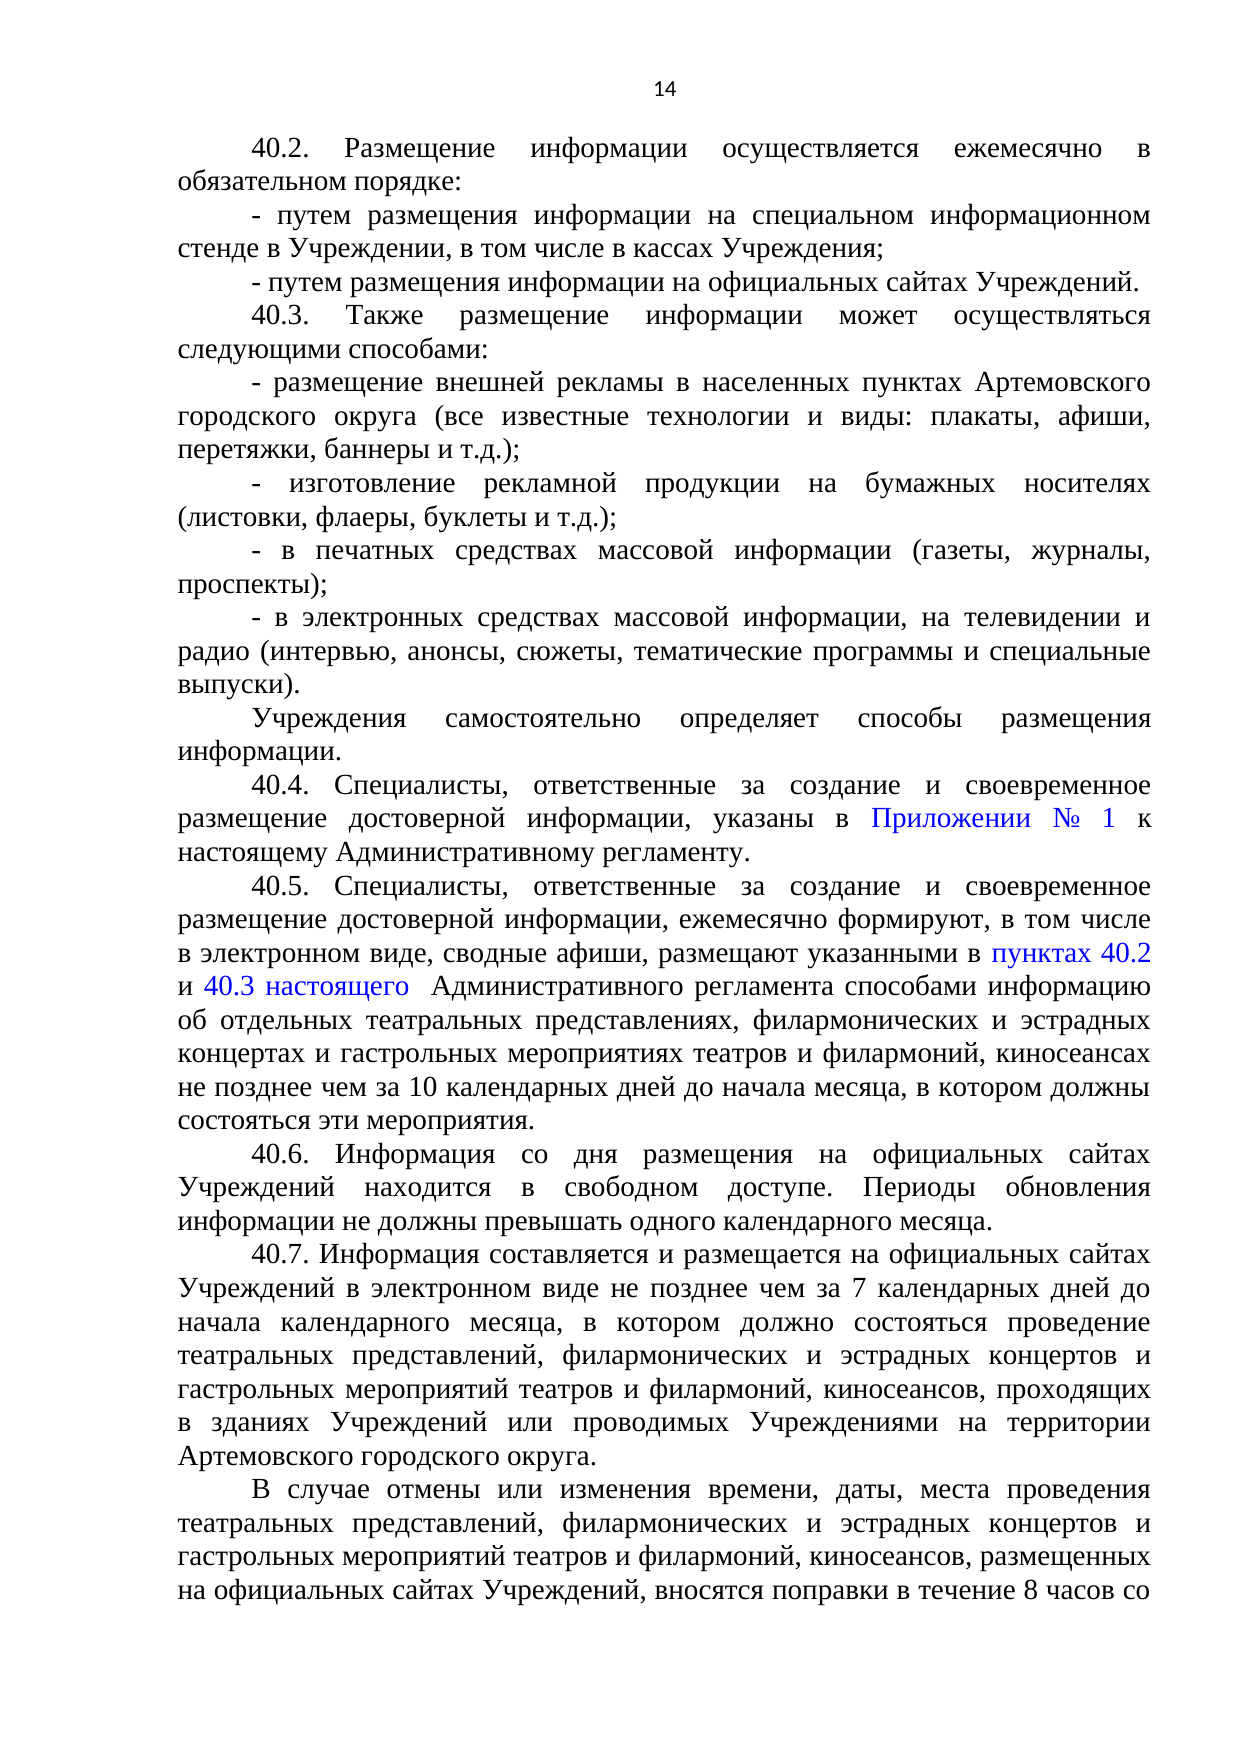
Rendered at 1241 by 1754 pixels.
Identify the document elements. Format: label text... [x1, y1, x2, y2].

text - в электронных средствах массовой информации, на телевидении и радио (интервью, анонсы, сюжеты, тематические программы и специальные выпуски). [177, 599, 1152, 700]
text 40.6. Информация со дня размещения на официальных сайтах Учреждений находится в свободном доступе. Периоды обновления информации не должны превышать одного календарного месяца. [177, 1136, 1152, 1237]
text - путем размещения информации на специальном информационном стенде в Учреждении, в том числе в кассах Учреждения; [177, 197, 1152, 264]
text - изготовление рекламной продукции на бумажных носителях (листовки, флаеры, буклеты и т.д.); [177, 465, 1152, 532]
text 40.2. Размещение информации осуществляется ежемесячно в обязательном порядке: [177, 130, 1152, 197]
text - путем размещения информации на официальных сайтах Учреждений. [177, 264, 1152, 297]
text 40.3. Также размещение информации может осуществляться следующими способами: [177, 297, 1152, 364]
text Учреждения самостоятельно определяет способы размещения информации. [177, 700, 1152, 767]
text 40.5. Специалисты, ответственные за создание и своевременное размещение достоверной информации, ежемесячно формируют, в том числе в электронном виде, сводные афиши, размещают указанными в пунктах 40.2 и 40.3 настоящего Административного регламента способами информацию об отдельных театральных представлениях, филармонических и эстрадных концертах и гастрольных мероприятиях театров и филармоний, киносеансах не позднее чем за 10 календарных дней до начала месяца, в котором должны состояться эти мероприятия. [177, 868, 1152, 1136]
text - размещение внешней рекламы в населенных пунктах Артемовского городского округа (все известные технологии и виды: плакаты, афиши, перетяжки, баннеры и т.д.); [177, 364, 1152, 465]
text - в печатных средствах массовой информации (газеты, журналы, проспекты); [177, 532, 1152, 599]
text 40.7. Информация составляется и размещается на официальных сайтах Учреждений в электронном виде не позднее чем за 7 календарных дней до начала календарного месяца, в котором должно состояться проведение театральных представлений, филармонических и эстрадных концертов и гастрольных мероприятий театров и филармоний, киносеансов, проходящих в зданиях Учреждений или проводимых Учреждениями на территории Артемовского городского округа. [177, 1237, 1152, 1471]
text 40.4. Специалисты, ответственные за создание и своевременное размещение достоверной информации, указаны в Приложении № 1 к настоящему Административному регламенту. [177, 767, 1152, 868]
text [177, 1471, 1152, 1606]
